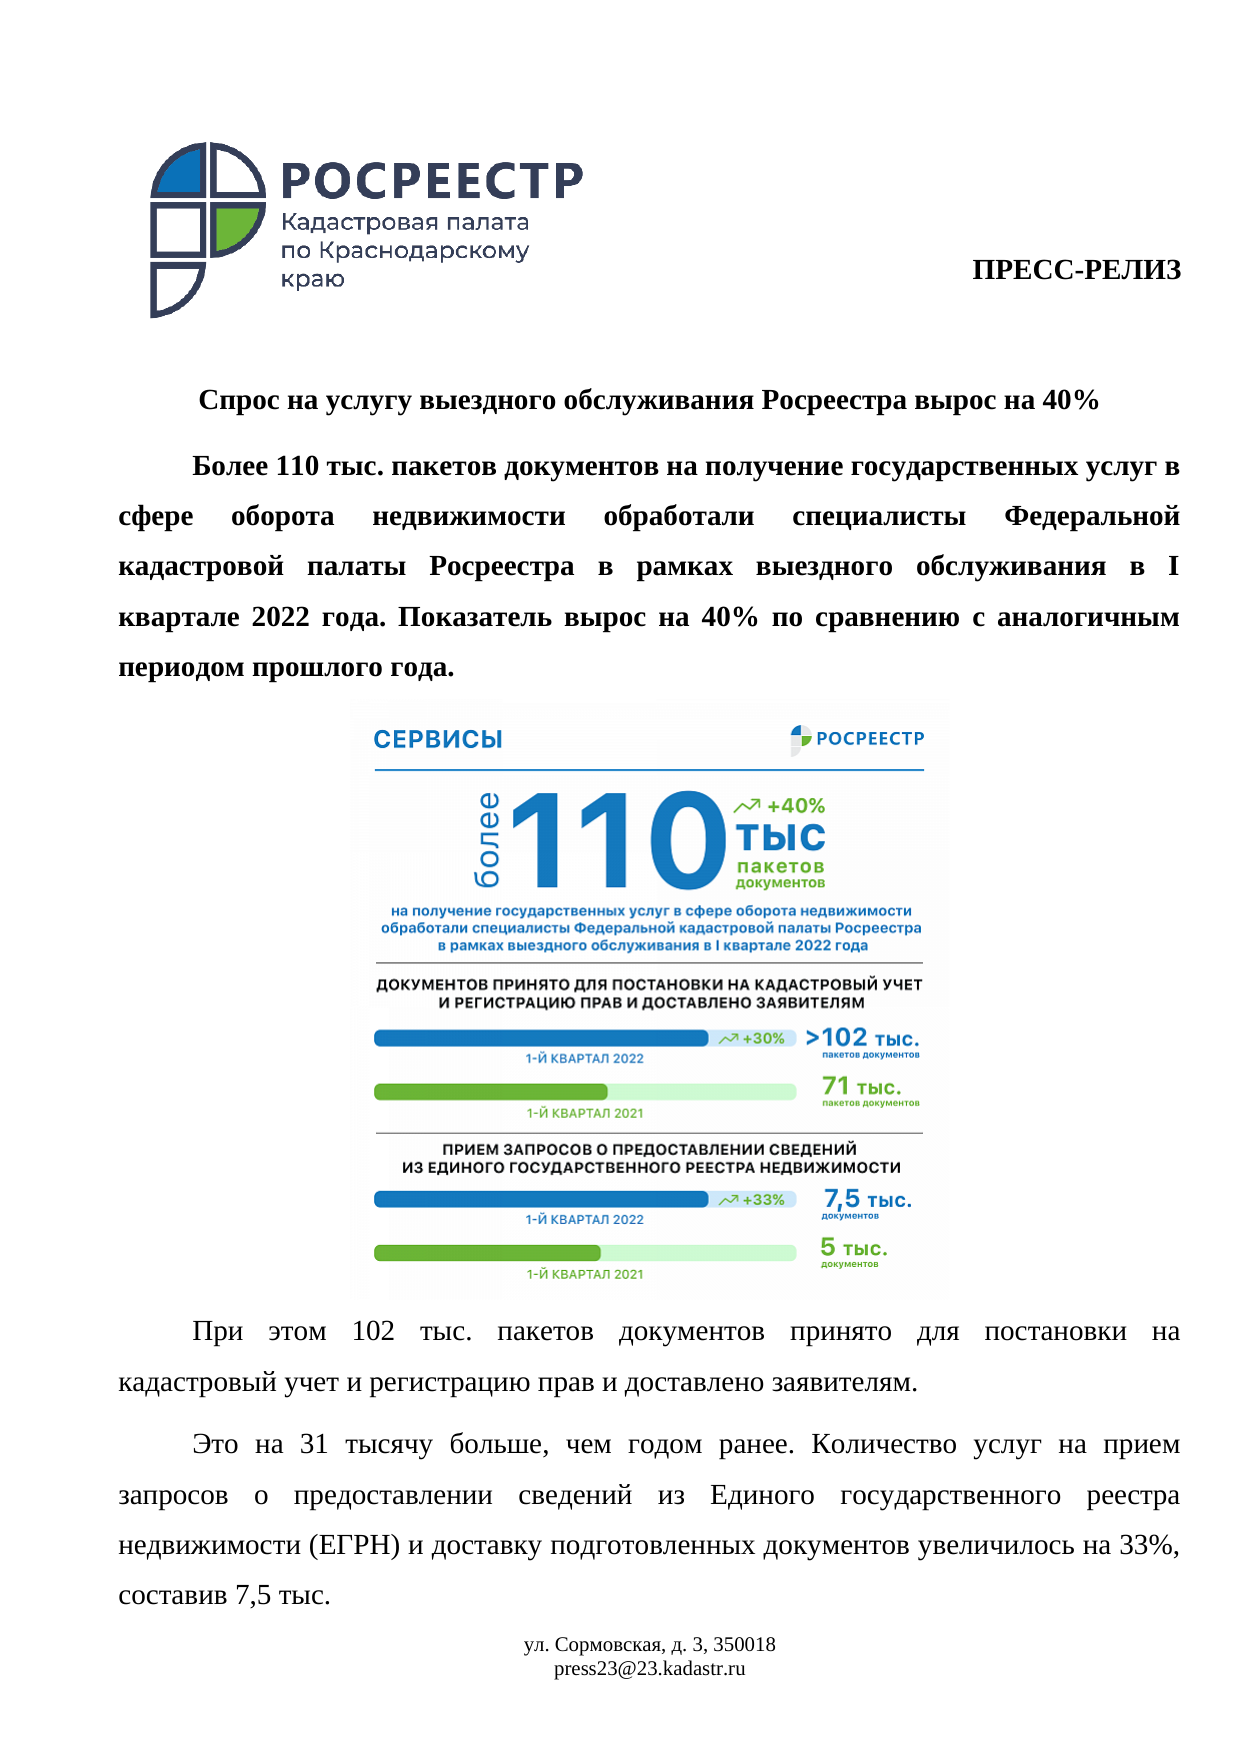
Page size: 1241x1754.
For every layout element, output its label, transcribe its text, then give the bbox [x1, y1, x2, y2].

text Более 110 тыс. пакетов документов на получение государственных услуг в сфере оборота недвижимости обработали специалисты Федеральной кадастровой палаты Росреестра в рамках выездного обслуживания в I квартале 2022 года. Показатель вырос на 40% по сравнению с аналогичным периодом прошлого года. [118, 448, 1181, 683]
text При этом 102 тыс. пакетов документов принято для постановки на кадастровый учет и регистрацию прав и доставлено заявителям. [118, 1313, 1181, 1397]
text Это на 31 тысячу больше, чем годом ранее. Количество услуг на прием запросов о предоставлении сведений из Единого государственного реестра недвижимости (ЕГРН) и доставку подготовленных документов увеличилось на 33%, составив 7,5 тыс. [118, 1426, 1181, 1611]
picture [145, 139, 589, 321]
text ПРЕСС-РЕЛИЗ [118, 252, 1181, 382]
picture [349, 699, 950, 1300]
text Спрос на услугу выездного обслуживания Росреестра вырос на 40% [118, 382, 1181, 446]
